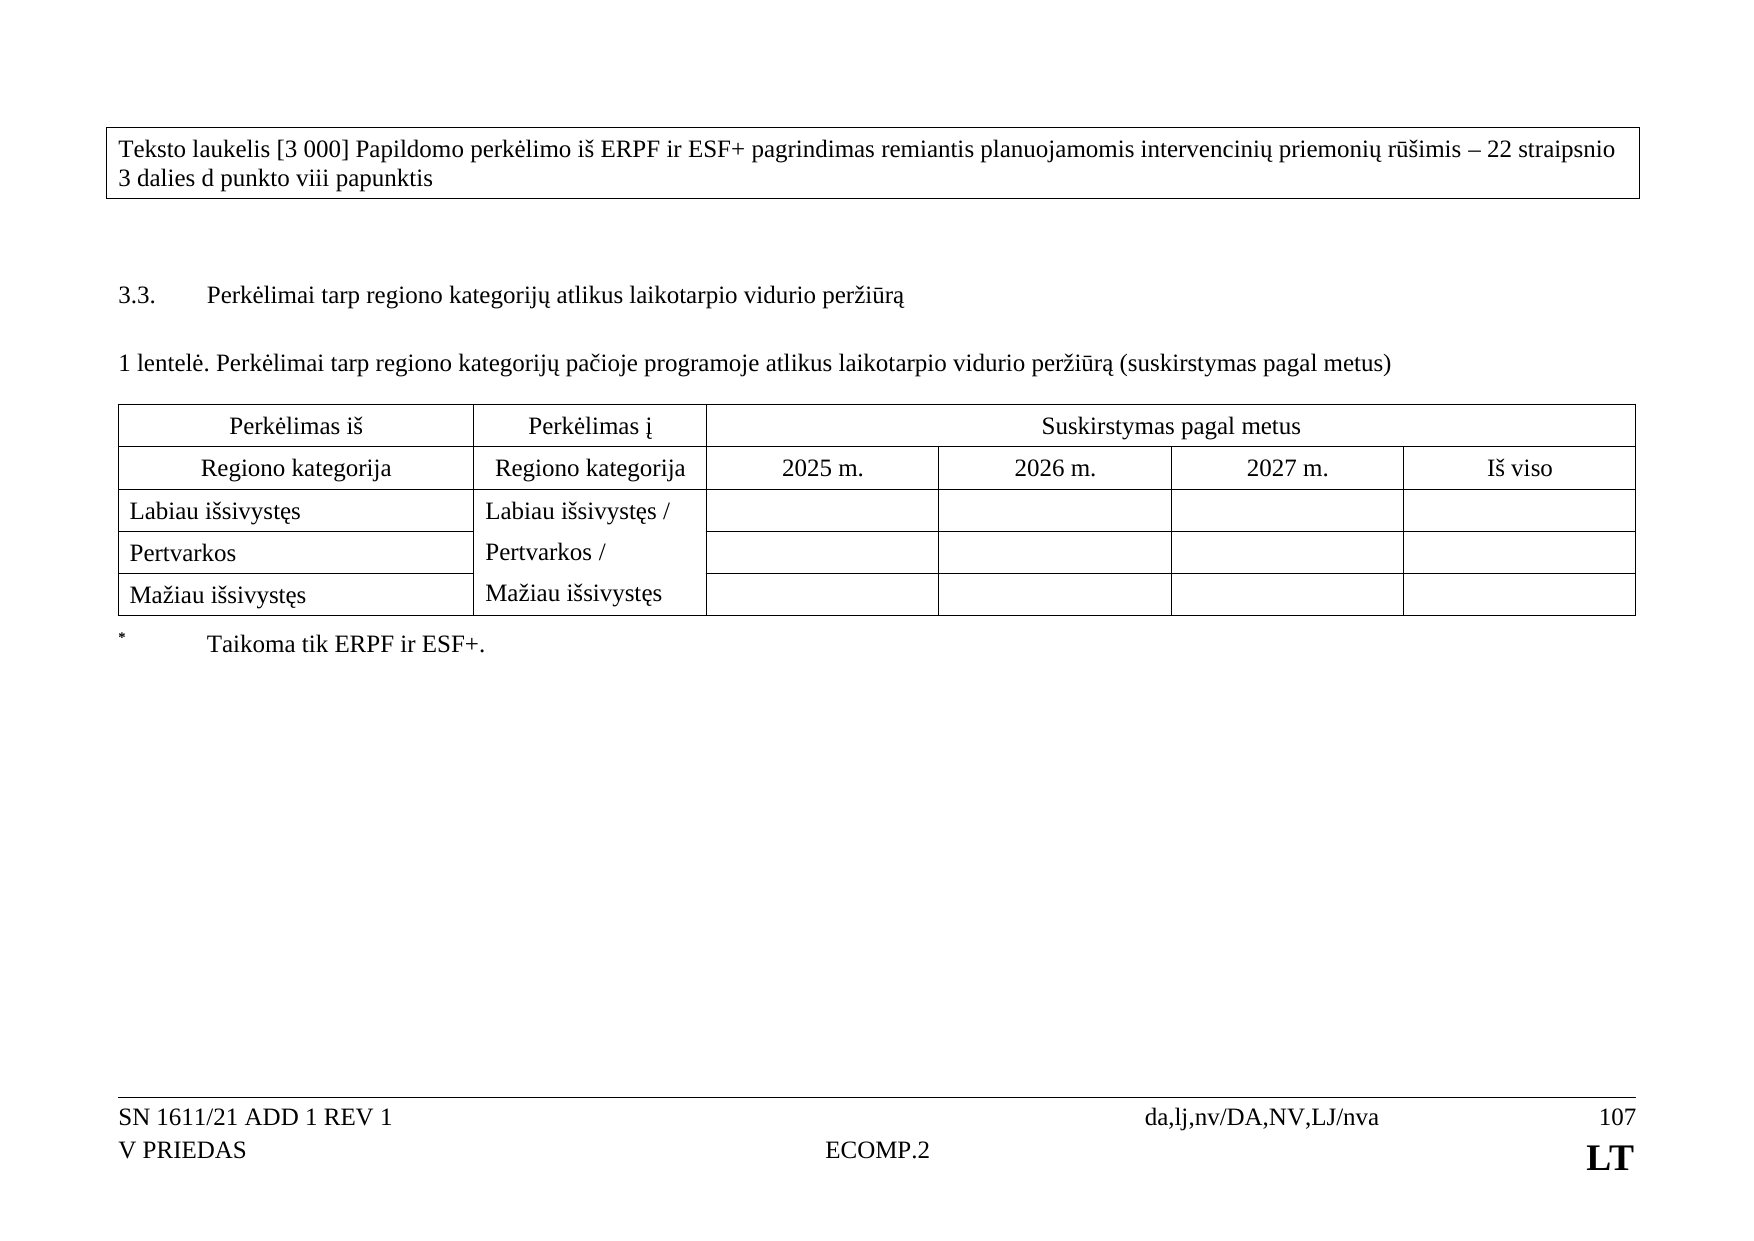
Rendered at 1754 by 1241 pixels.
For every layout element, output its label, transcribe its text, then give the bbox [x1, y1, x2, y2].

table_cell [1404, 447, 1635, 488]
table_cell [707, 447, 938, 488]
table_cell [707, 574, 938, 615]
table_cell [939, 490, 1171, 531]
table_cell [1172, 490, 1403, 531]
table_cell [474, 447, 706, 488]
text * Taikoma tik ERPF ir ESF+. [118, 629, 1636, 658]
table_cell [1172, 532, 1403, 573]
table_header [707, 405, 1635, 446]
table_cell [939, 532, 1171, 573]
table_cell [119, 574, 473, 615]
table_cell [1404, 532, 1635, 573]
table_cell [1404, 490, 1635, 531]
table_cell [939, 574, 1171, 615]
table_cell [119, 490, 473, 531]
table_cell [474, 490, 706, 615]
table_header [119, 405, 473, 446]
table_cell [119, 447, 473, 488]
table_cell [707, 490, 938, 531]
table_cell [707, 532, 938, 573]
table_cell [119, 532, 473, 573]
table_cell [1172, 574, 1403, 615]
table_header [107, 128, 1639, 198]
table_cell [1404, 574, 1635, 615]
text 1 lentelė. Perkėlimai tarp regiono kategorijų pačioje programoje atlikus laikotarpio vidurio peržiūrą (suskirstymas pagal metus) [118, 348, 1636, 377]
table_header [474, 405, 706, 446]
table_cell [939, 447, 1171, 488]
text 3.3. Perkėlimai tarp regiono kategorijų atlikus laikotarpio vidurio peržiūrą [118, 280, 1636, 308]
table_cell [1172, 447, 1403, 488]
